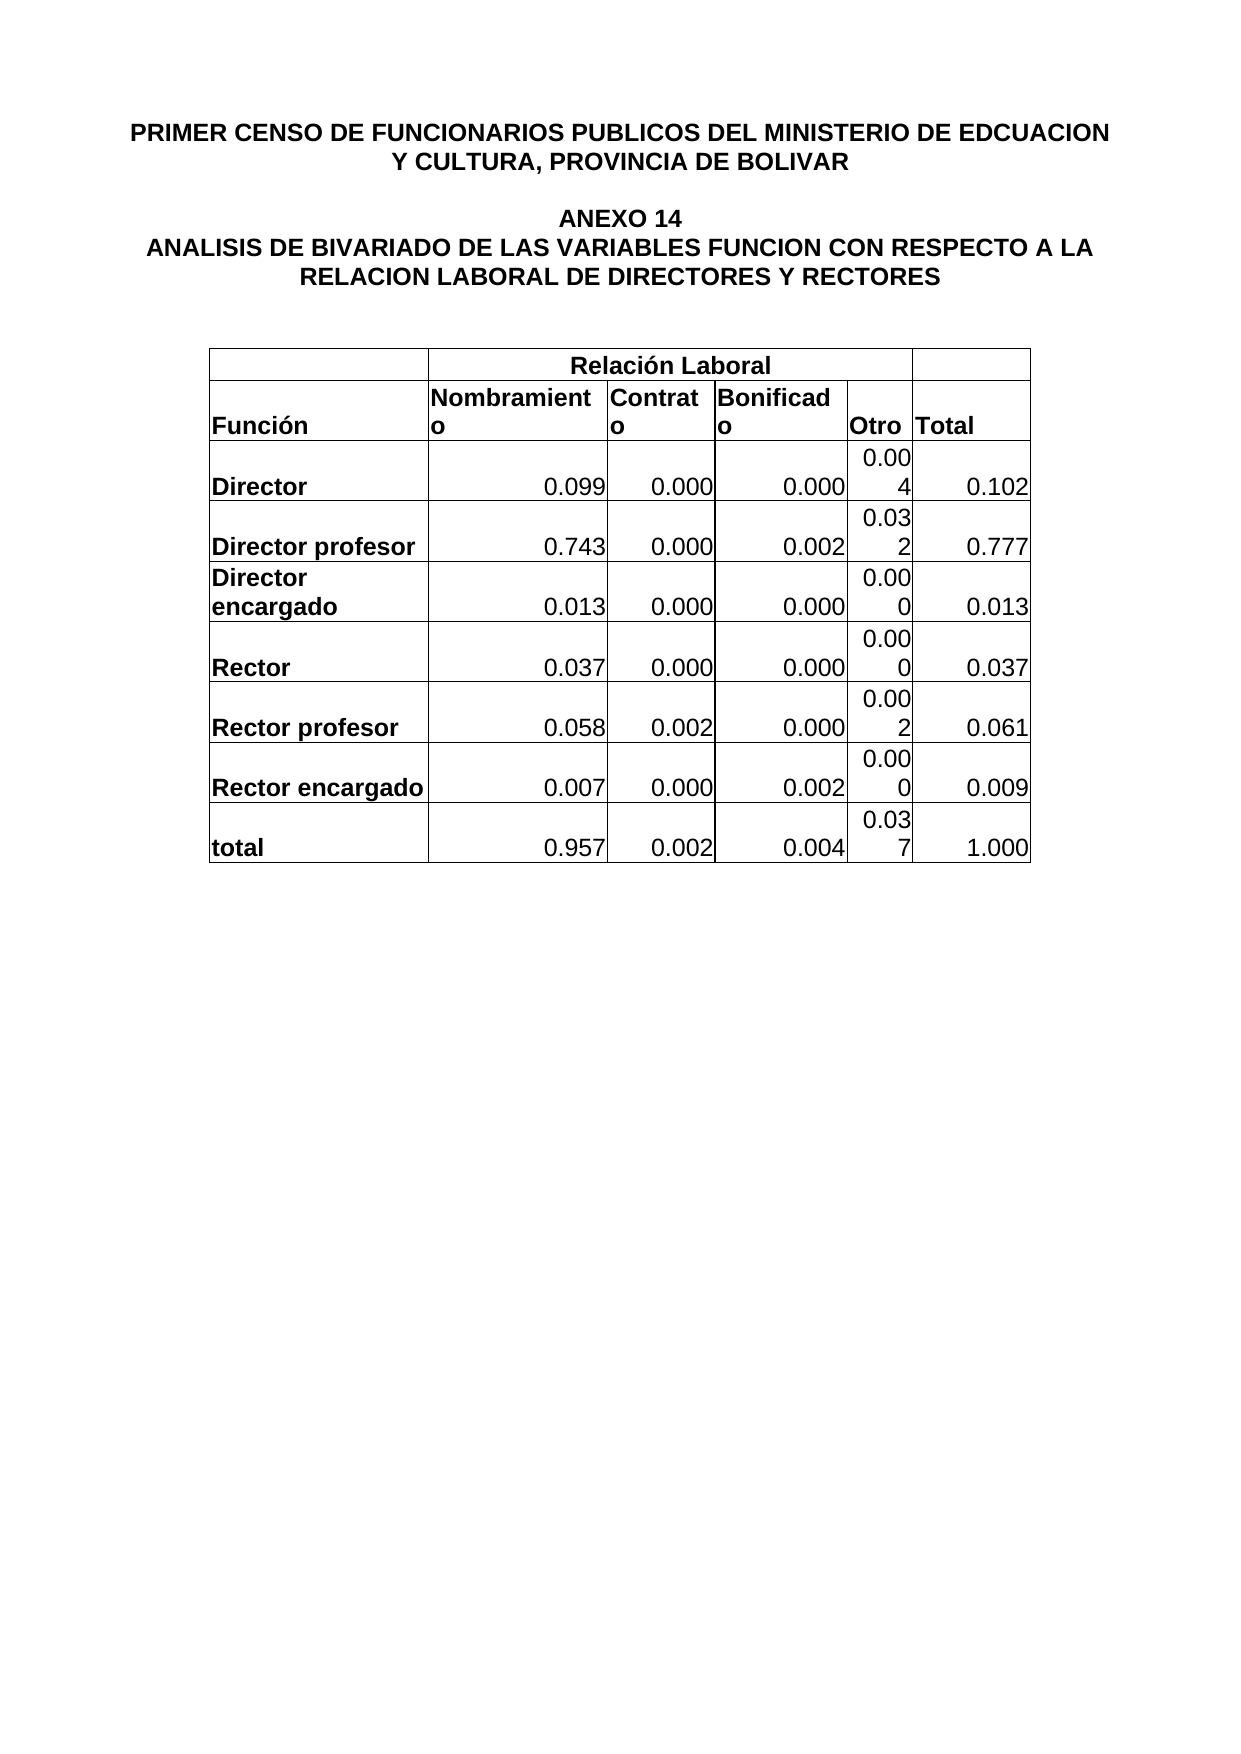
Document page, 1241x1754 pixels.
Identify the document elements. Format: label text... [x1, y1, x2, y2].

table_cell Total [913, 381, 1030, 440]
table_cell 0.004 [848, 441, 912, 500]
table_cell 0.000 [716, 682, 847, 742]
table_cell 0.743 [429, 501, 607, 561]
table_cell 0.058 [429, 682, 607, 742]
table_header [210, 349, 428, 380]
table_cell 0.002 [608, 682, 714, 742]
table_cell 0.777 [913, 501, 1030, 561]
table_cell Contrato [608, 381, 714, 440]
table_cell 0.037 [913, 622, 1030, 681]
table_cell 0.099 [429, 441, 607, 500]
table_cell 0.000 [716, 562, 847, 621]
text ANALISIS DE BIVARIADO DE LAS VARIABLES FUNCION CON RESPECTO A LA RELACION LABORAL DE DIRECTORES Y RECTORES [118, 233, 1122, 291]
table_cell 0.002 [716, 501, 847, 561]
table_cell Rector [210, 622, 428, 681]
table_cell 0.000 [608, 441, 714, 500]
table_cell 0.000 [716, 622, 847, 681]
table_cell Función [210, 381, 428, 440]
table_cell 0.061 [913, 682, 1030, 742]
table_cell 0.013 [429, 562, 607, 621]
table_cell 0.013 [913, 562, 1030, 621]
table_cell 0.037 [848, 803, 912, 862]
table_cell Otro [848, 381, 912, 440]
table_cell 0.037 [429, 622, 607, 681]
table_cell Director encargado [210, 562, 428, 621]
table_header [913, 349, 1030, 380]
table_header Relación Laboral [429, 349, 912, 380]
table_cell Director [210, 441, 428, 500]
table_cell 0.000 [608, 562, 714, 621]
table_cell 0.004 [716, 803, 847, 862]
table_cell 0.000 [608, 622, 714, 681]
table_cell 0.102 [913, 441, 1030, 500]
table_cell 0.000 [848, 622, 912, 681]
table_cell 0.000 [716, 441, 847, 500]
table_cell 0.009 [913, 743, 1030, 802]
table_cell Rector profesor [210, 682, 428, 742]
text PRIMER CENSO DE FUNCIONARIOS PUBLICOS DEL MINISTERIO DE EDCUACION Y CULTURA, PROVINCIA DE BOLIVAR [118, 118, 1122, 176]
table_cell 0.002 [608, 803, 714, 862]
table_cell 0.957 [429, 803, 607, 862]
table_cell 1.000 [913, 803, 1030, 862]
table_cell Nombramiento [429, 381, 607, 440]
table_cell 0.000 [848, 743, 912, 802]
table_cell 0.007 [429, 743, 607, 802]
subtitle ANEXO 14 [118, 204, 1122, 233]
table_cell 0.000 [608, 743, 714, 802]
table_cell 0.032 [848, 501, 912, 561]
table_cell 0.000 [608, 501, 714, 561]
table_cell Bonificado [716, 381, 847, 440]
table_cell Rector encargado [210, 743, 428, 802]
table_cell Director profesor [210, 501, 428, 561]
table_cell 0.000 [848, 562, 912, 621]
table_cell 0.002 [716, 743, 847, 802]
table_cell 0.002 [848, 682, 912, 742]
table_cell total [210, 803, 428, 862]
